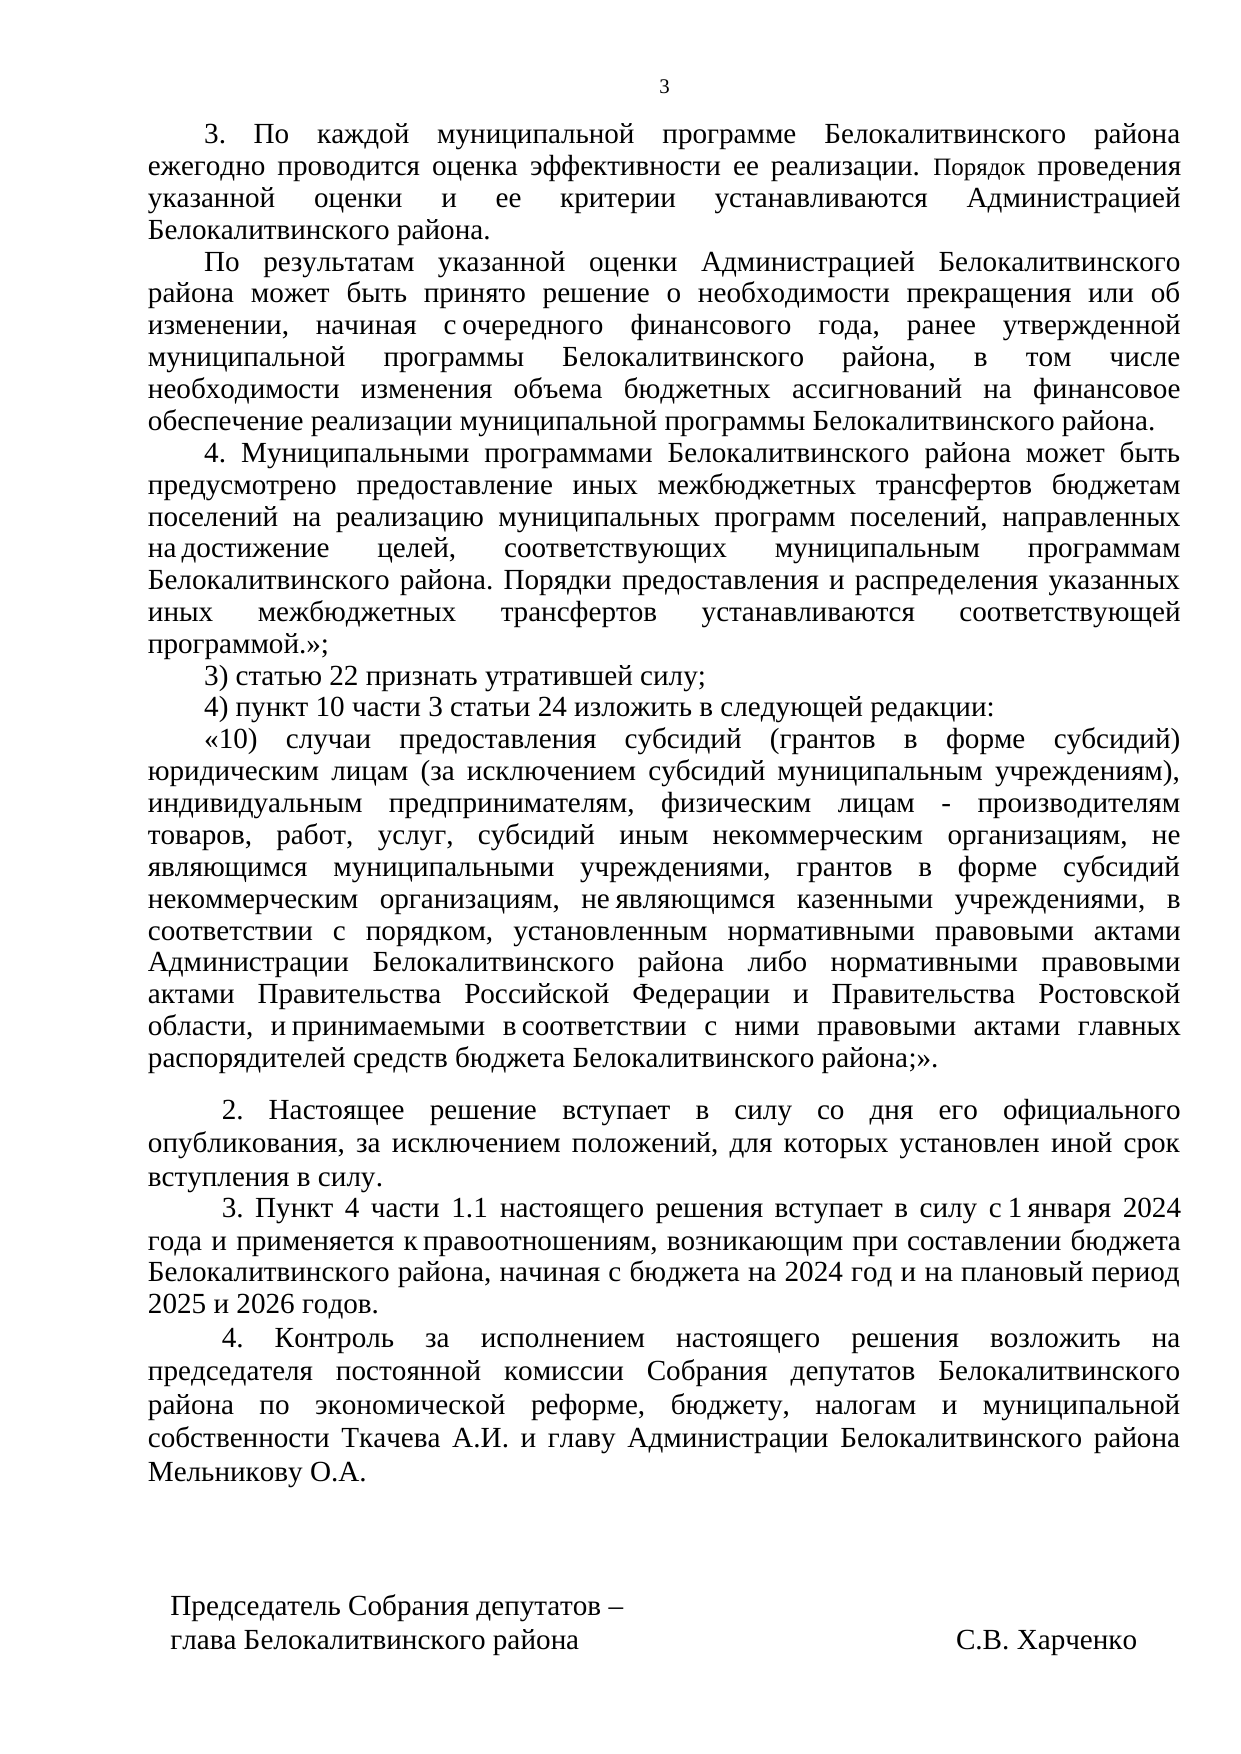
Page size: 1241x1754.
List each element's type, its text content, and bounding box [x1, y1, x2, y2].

text 4. Контроль за исполнением настоящего решения возложить на председателя постоянной комиссии Собрания депутатов Белокалитвинского района по экономической реформе, бюджету, налогам и муниципальной собственности Ткачева А.И. и главу Администрации Белокалитвинского района Мельникову О.А. [148, 1320, 1181, 1488]
table_header С.В. Харченко [661, 1588, 1148, 1665]
text 2. Настоящее решение вступает в силу со дня его официального опубликования, за исключением положений, для которых установлен иной срок вступления в силу. [148, 1092, 1181, 1192]
table_header Председатель Собрания депутатов – глава Белокалитвинского района 25 декабря 2023 года [159, 1588, 661, 1665]
text 4) пункт 10 части 3 статьи 24 изложить в следующей редакции: [148, 691, 1181, 723]
text 3) статью 22 признать утратившей силу; [148, 660, 1181, 691]
text По результатам указанной оценки Администрацией Белокалитвинского района может быть принято решение о необходимости прекращения или об изменении, начиная с очередного финансового года, ранее утвержденной муниципальной программы Белокалитвинского района, в том числе необходимости изменения объема бюджетных ассигнований на финансовое обеспечение реализации муниципальной программы Белокалитвинского района. [148, 246, 1181, 437]
text 3. По каждой муниципальной программе Белокалитвинского района ежегодно проводится оценка эффективности ее реализации. Порядок проведения указанной оценки и ее критерии устанавливаются Администрацией Белокалитвинского района. [148, 118, 1181, 246]
text 4. Муниципальными программами Белокалитвинского района может быть предусмотрено предоставление иных межбюджетных трансфертов бюджетам поселений на реализацию муниципальных программ поселений, направленных на достижение целей, соответствующих муниципальным программам Белокалитвинского района. Порядки предоставления и распределения указанных иных межбюджетных трансфертов устанавливаются соответствующей программой.»; [148, 437, 1181, 660]
text 3. Пункт 4 части 1.1 настоящего решения вступает в силу с 1 января 2024 года и применяется к правоотношениям, возникающим при составлении бюджета Белокалитвинского района, начиная с бюджета на 2024 год и на плановый период 2025 и 2026 годов. [148, 1192, 1181, 1320]
text «10) случаи предоставления субсидий (грантов в форме субсидий) юридическим лицам (за исключением субсидий муниципальным учреждениям), индивидуальным предпринимателям, физическим лицам - производителям товаров, работ, услуг, субсидий иным некоммерческим организациям, не являющимся муниципальными учреждениями, грантов в форме субсидий некоммерческим организациям, не являющимся казенными учреждениями, в соответствии с порядком, установленным нормативными правовыми актами Администрации Белокалитвинского района либо нормативными правовыми актами Правительства Российской Федерации и Правительства Ростовской области, и принимаемыми в соответствии с ними правовыми актами главных распорядителей средств бюджета Белокалитвинского района;». [148, 723, 1181, 1074]
